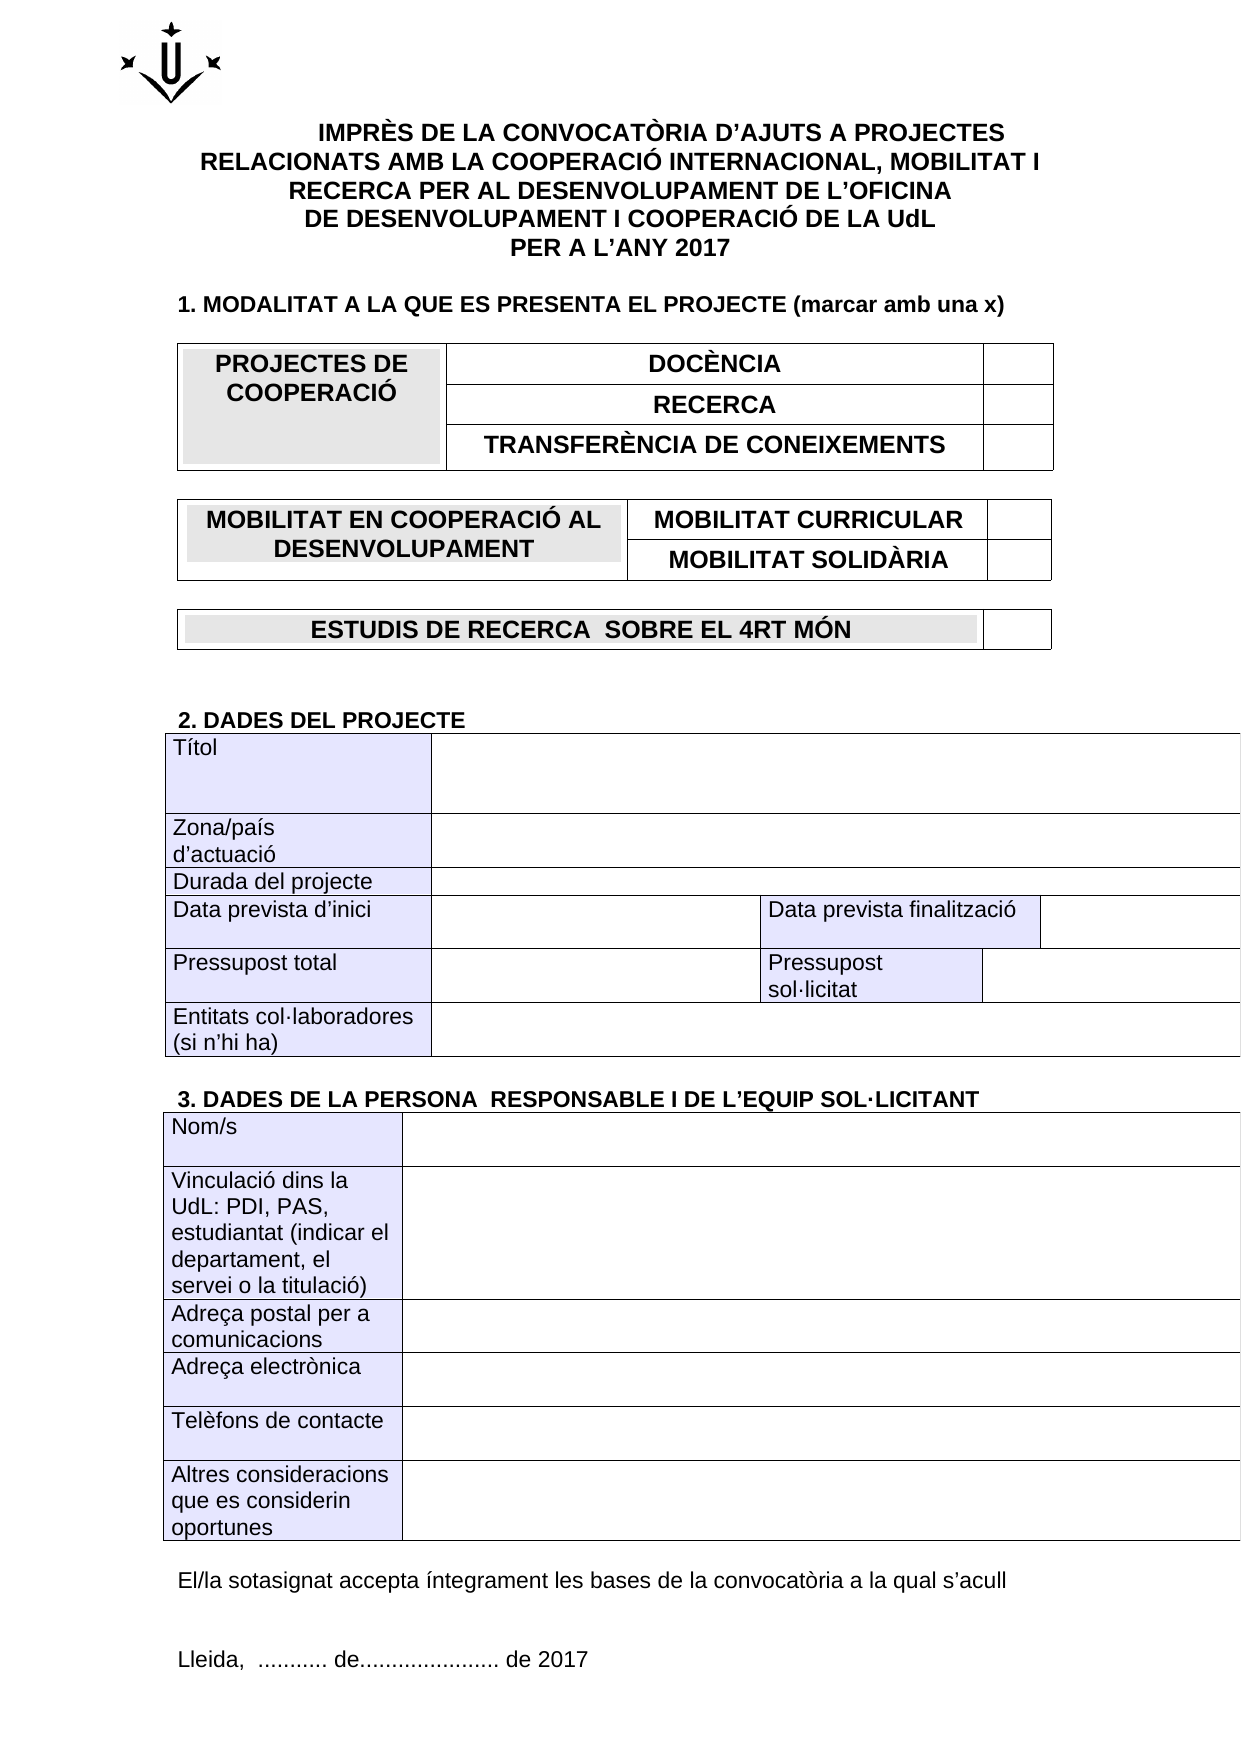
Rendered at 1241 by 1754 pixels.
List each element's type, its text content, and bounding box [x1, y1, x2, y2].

table_cell TRANSFERÈNCIA DE CONEIXEMENTS [447, 425, 983, 470]
table_cell [432, 1003, 1240, 1056]
table_cell [403, 1300, 1240, 1352]
table_header [403, 1113, 1240, 1166]
table_cell Entitats col·laboradores (si n’hi ha) [166, 1003, 431, 1056]
table_cell [432, 896, 760, 948]
table_cell [403, 1167, 1240, 1298]
table_header [988, 500, 1051, 539]
table_cell [432, 868, 1240, 894]
table_cell [984, 425, 1053, 470]
table_header ESTUDIS DE RECERCA SOBRE EL 4RT MÓN [178, 610, 983, 649]
table_header [984, 610, 1051, 649]
table_cell [984, 385, 1053, 424]
table_cell Vinculació dins la UdL: PDI, PAS, estudiantat (indicar el departament, el servei o la titulació) [164, 1167, 402, 1298]
table_cell [1041, 896, 1240, 948]
table_cell Telèfons de contacte [164, 1407, 402, 1460]
table_cell [403, 1407, 1240, 1460]
table_header DOCÈNCIA [447, 344, 983, 384]
table_header [432, 734, 1240, 813]
text PER A L’ANY 2017 [177, 233, 1063, 262]
table_cell RECERCA [447, 385, 983, 424]
text IMPRÈS DE LA CONVOCATÒRIA D’AJUTS A PROJECTES RELACIONATS AMB LA COOPERACIÓ INTERNACIONAL, MOBILITAT I RECERCA PER AL DESENVOLUPAMENT DE L’OFICINA [177, 118, 1063, 204]
table_cell Adreça postal per a comunicacions [164, 1300, 402, 1352]
table_cell MOBILITAT SOLIDÀRIA [628, 540, 987, 580]
table_header [984, 344, 1053, 384]
table_cell Data prevista finalització [761, 896, 1040, 948]
table_cell Pressupost sol·licitat [761, 949, 982, 1002]
text El/la sotasignat accepta íntegrament les bases de la convocatòria a la qual s’acull [177, 1567, 1063, 1593]
text 2. DADES DEL PROJECTE [146, 707, 1063, 733]
table_header MOBILITAT CURRICULAR [628, 500, 987, 539]
table_cell Data prevista d’inici [166, 896, 431, 948]
text 3. DADES DE LA PERSONA RESPONSABLE I DE L’EQUIP SOL·LICITANT [177, 1086, 1063, 1112]
table_header MOBILITAT EN COOPERACIÓ AL DESENVOLUPAMENT [178, 500, 627, 580]
text DE DESENVOLUPAMENT I COOPERACIÓ DE LA UdL [177, 204, 1063, 233]
table_cell [432, 949, 760, 1002]
table_cell [403, 1353, 1240, 1406]
table_cell Pressupost total [166, 949, 431, 1002]
table_cell [988, 540, 1051, 580]
table_cell Altres consideracions que es considerin oportunes [164, 1461, 402, 1540]
table_cell [403, 1461, 1240, 1540]
table_cell Durada del projecte [166, 868, 431, 894]
table_cell Adreça electrònica [164, 1353, 402, 1406]
text Lleida, ........... de...................... de 2017 [177, 1646, 1063, 1673]
picture [119, 20, 222, 105]
table_header Títol [166, 734, 431, 813]
table_header PROJECTES DE COOPERACIÓ [178, 344, 446, 470]
table_cell Zona/país d’actuació [166, 814, 431, 867]
text 1. MODALITAT A LA QUE ES PRESENTA EL PROJECTE (marcar amb una x) [177, 291, 1063, 317]
table_cell [432, 814, 1240, 867]
table_header Nom/s [164, 1113, 402, 1166]
table_cell [983, 949, 1240, 1002]
